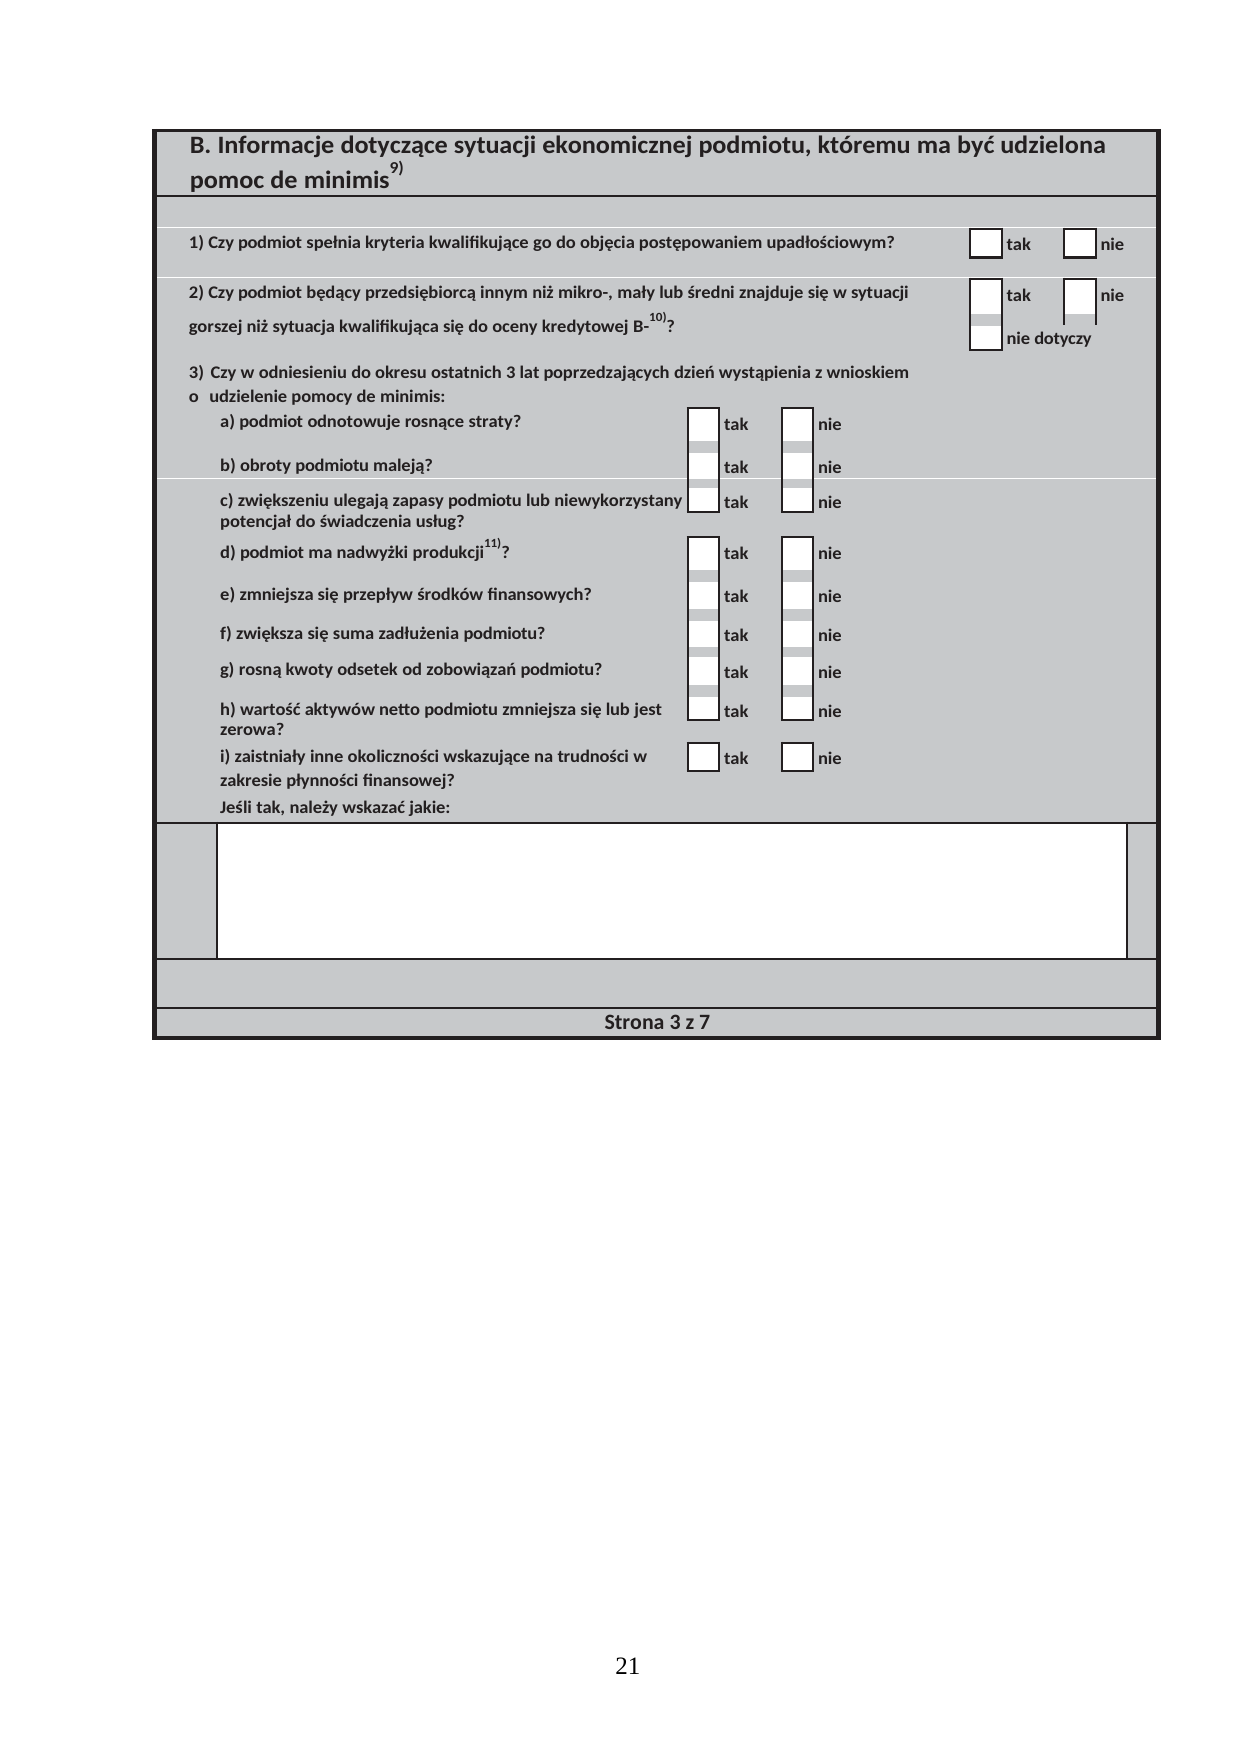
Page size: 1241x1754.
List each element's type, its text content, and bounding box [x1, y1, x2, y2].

table_cell nie [814, 407, 1156, 441]
table_cell [971, 326, 1001, 349]
table_cell f) zwiększa się suma zadłużenia podmiotu? [157, 619, 687, 647]
table_cell [783, 538, 812, 570]
table_cell [783, 657, 812, 685]
table_cell [157, 197, 1156, 227]
table_cell nie [814, 742, 1156, 770]
table_cell i) zaistniały inne okoliczności wskazujące na trudności w [157, 742, 687, 770]
table_cell potencjał do świadczenia usług? [157, 511, 1156, 536]
table_cell [783, 621, 812, 647]
table_cell tak [720, 656, 781, 685]
table_cell 1) Czy podmiot spełnia kryteria kwalifikujące go do objęcia postępowaniem upadłościowym? [157, 228, 969, 256]
table_cell nie [814, 536, 1156, 570]
table_cell nie [814, 451, 1156, 478]
table_cell tak [720, 695, 781, 719]
table_cell [689, 538, 718, 570]
table_cell [1065, 280, 1095, 314]
table_cell [689, 697, 718, 719]
table_cell [783, 697, 812, 719]
table_cell nie [814, 695, 1156, 719]
table_cell g) rosną kwoty odsetek od zobowiązań podmiotu? [157, 656, 687, 685]
table_cell 2) Czy podmiot będący przedsiębiorcą innym niż mikro-, mały lub średni znajduje się w sytuacji [157, 278, 969, 314]
table_cell [689, 621, 718, 647]
table_cell c) zwiększeniu ulegają zapasy podmiotu lub niewykorzystany [157, 486, 687, 511]
table_cell tak [720, 580, 781, 609]
table_cell [689, 744, 718, 770]
table_cell zerowa? [157, 719, 1156, 742]
table_cell tak [720, 407, 781, 441]
table_cell nie [814, 580, 1156, 609]
table_cell nie [814, 656, 1156, 685]
table_cell nie [814, 486, 1156, 511]
table_cell tak [720, 451, 781, 478]
table_cell tak [720, 619, 781, 647]
table_cell [783, 744, 812, 770]
table_cell tak [1003, 228, 1063, 256]
table_cell [1128, 824, 1156, 958]
table_cell [218, 824, 1126, 958]
table_cell [971, 230, 1001, 256]
table_cell 3) Czy w odniesieniu do okresu ostatnich 3 lat poprzedzających dzień wystąpienia z wnioskiem o udzielenie pomocy de minimis: [157, 349, 1156, 407]
table_cell nie [1097, 228, 1156, 256]
table_cell [783, 409, 812, 441]
table_cell [689, 582, 718, 609]
table_cell [783, 453, 812, 478]
table_cell gorszej niż sytuacja kwalifikująca się do oceny kredytowej B-10)? [157, 324, 969, 349]
table_cell tak [720, 486, 781, 511]
table_cell a) podmiot odnotowuje rosnące straty? [157, 407, 687, 441]
table_cell zakresie płynności finansowej? Jeśli tak, należy wskazać jakie: [157, 770, 1156, 822]
table_cell [689, 657, 718, 685]
table_cell nie dotyczy [1003, 324, 1156, 349]
table_cell nie [1097, 278, 1156, 314]
table_cell Strona 3 z 7 [157, 1009, 1156, 1036]
table_cell [157, 256, 1156, 277]
table_cell tak [720, 742, 781, 770]
table_cell [783, 582, 812, 609]
table_cell [157, 960, 1156, 1007]
table_cell h) wartość aktywów netto podmiotu zmniejsza się lub jest [157, 695, 687, 719]
table_cell [689, 453, 718, 478]
table_cell [157, 824, 216, 958]
table_cell [689, 409, 718, 441]
table_cell tak [1003, 278, 1063, 314]
table_cell [971, 280, 1001, 314]
table_cell [689, 488, 718, 511]
table_cell [783, 488, 812, 511]
table_cell nie [814, 619, 1156, 647]
table_cell b) obroty podmiotu maleją? [157, 451, 687, 478]
table_cell d) podmiot ma nadwyżki produkcji11)? [157, 536, 687, 570]
table_header B. Informacje dotyczące sytuacji ekonomicznej podmiotu, któremu ma być udzielona pomoc de minimis9) [157, 132, 1156, 195]
table_cell e) zmniejsza się przepływ środków finansowych? [157, 580, 687, 609]
table_cell [1065, 230, 1095, 256]
table_cell tak [720, 536, 781, 570]
